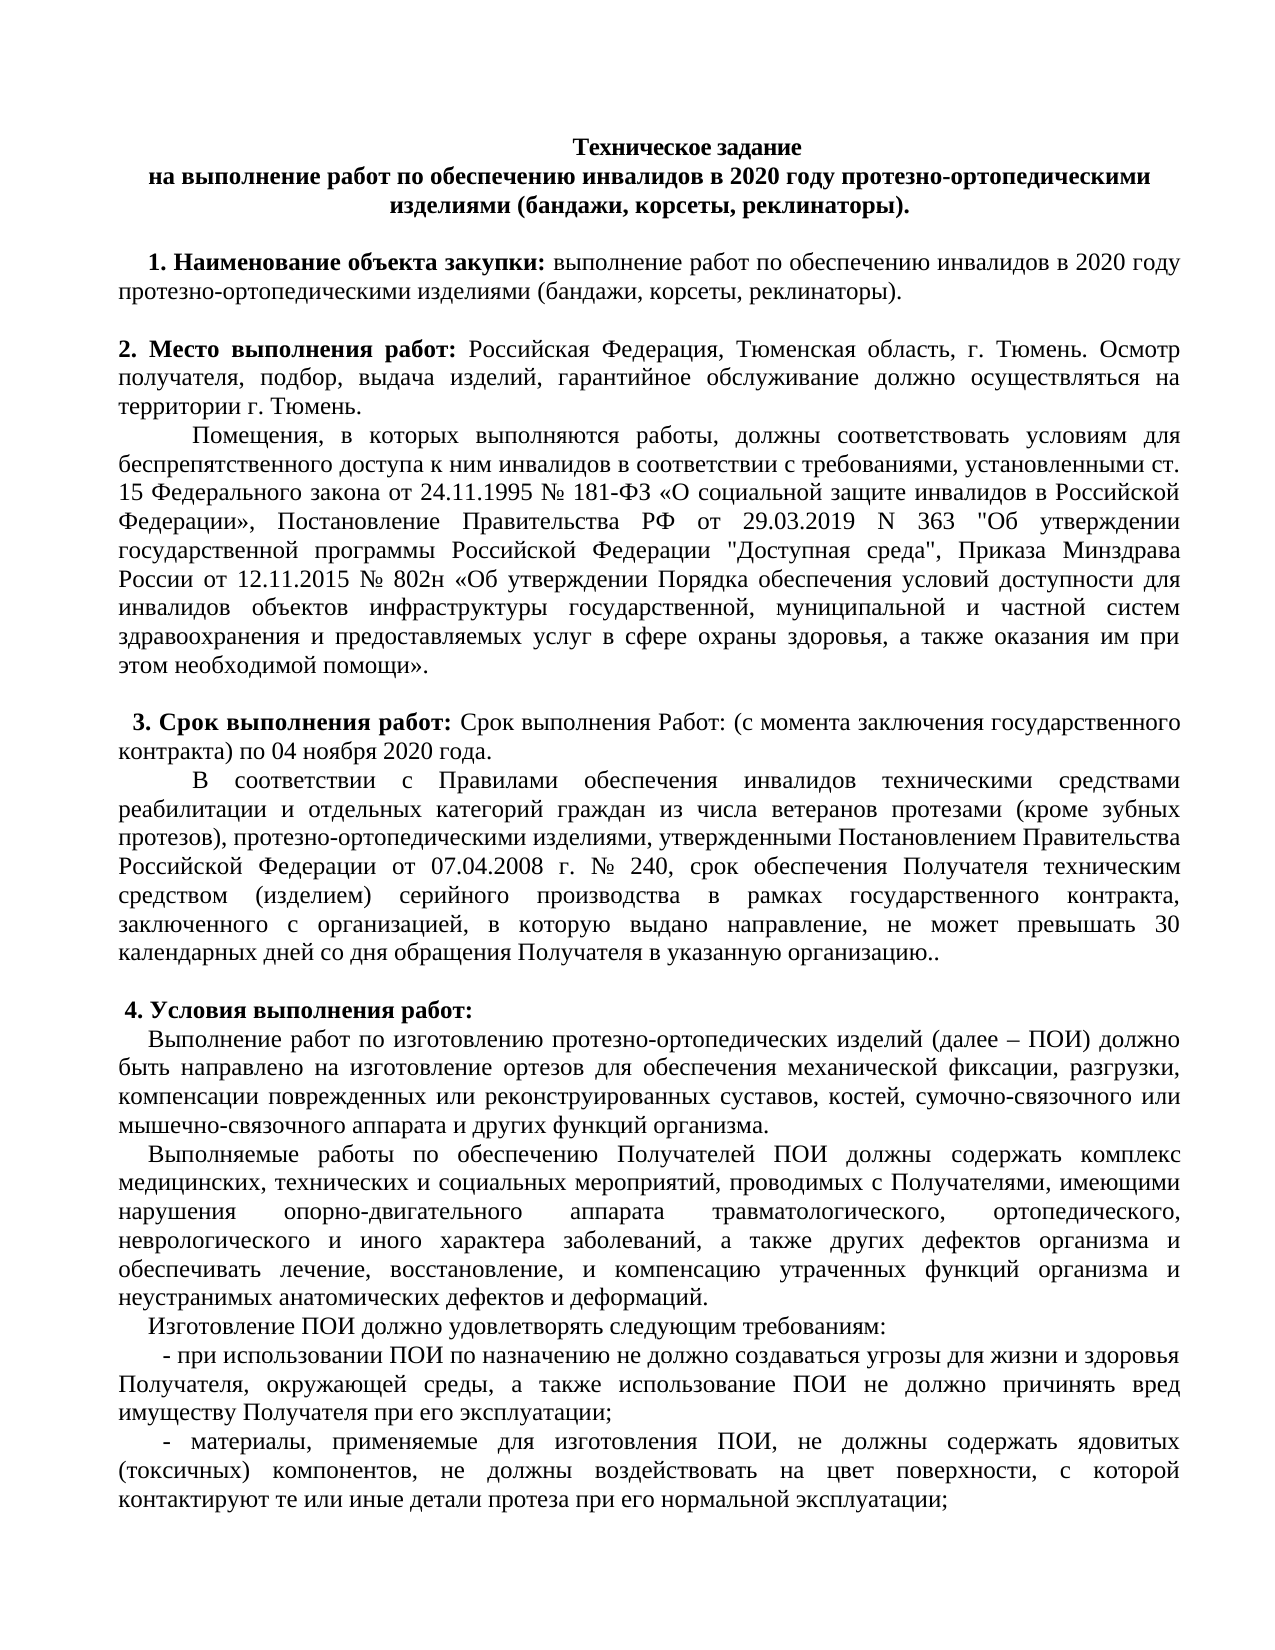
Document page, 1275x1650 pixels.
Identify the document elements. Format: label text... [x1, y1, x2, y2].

text - материалы, применяемые для изготовления ПОИ, не должны содержать ядовитых (токсичных) компонентов, не должны воздействовать на цвет поверхности, с которой контактируют те или иные детали протеза при его нормальной эксплуатации; [118, 1426, 1181, 1512]
text 2. Место выполнения работ: Российская Федерация, Тюменская область, г. Тюмень. Осмотр получателя, подбор, выдача изделий, гарантийное обслуживание должно осуществляться на территории г. Тюмень. [118, 334, 1181, 420]
text 4. Условия выполнения работ: [118, 995, 1181, 1024]
text Выполняемые работы по обеспечению Получателей ПОИ должны содержать комплекс медицинских, технических и социальных мероприятий, проводимых с Получателями, имеющими нарушения опорно-двигательного аппарата травматологического, ортопедического, неврологического и иного характера заболеваний, а также других дефектов организма и обеспечивать лечение, восстановление, и компенсацию утраченных функций организма и неустранимых анатомических дефектов и деформаций. [118, 1139, 1181, 1311]
text Изготовление ПОИ должно удовлетворять следующим требованиям: [118, 1311, 1181, 1340]
text на выполнение работ по обеспечению инвалидов в 2020 году протезно-ортопедическими изделиями (бандажи, корсеты, реклинаторы). [118, 161, 1181, 219]
text Техническое задание [118, 132, 1181, 161]
text 1. Наименование объекта закупки: выполнение работ по обеспечению инвалидов в 2020 году протезно-ортопедическими изделиями (бандажи, корсеты, реклинаторы). [118, 247, 1181, 305]
text 3. Срок выполнения работ: Срок выполнения Работ: (с момента заключения государственного контракта) по 04 ноября 2020 года. [118, 707, 1181, 765]
text В соответствии с Правилами обеспечения инвалидов техническими средствами реабилитации и отдельных категорий граждан из числа ветеранов протезами (кроме зубных протезов), протезно-ортопедическими изделиями, утвержденными Постановлением Правительства Российской Федерации от 07.04.2008 г. № 240, срок обеспечения Получателя техническим средством (изделием) серийного производства в рамках государственного контракта, заключенного с организацией, в которую выдано направление, не может превышать 30 календарных дней со дня обращения Получателя в указанную организацию.. [118, 765, 1181, 966]
text Помещения, в которых выполняются работы, должны соответствовать условиям для беспрепятственного доступа к ним инвалидов в соответствии с требованиями, установленными ст. 15 Федерального закона от 24.11.1995 № 181-ФЗ «О социальной защите инвалидов в Российской Федерации», Постановление Правительства РФ от 29.03.2019 N 363 "Об утверждении государственной программы Российской Федерации "Доступная среда", Приказа Минздрава России от 12.11.2015 № 802н «Об утверждении Порядка обеспечения условий доступности для инвалидов объектов инфраструктуры государственной, муниципальной и частной систем здравоохранения и предоставляемых услуг в сфере охраны здоровья, а также оказания им при этом необходимой помощи». [118, 420, 1181, 679]
text Выполнение работ по изготовлению протезно-ортопедических изделий (далее – ПОИ) должно быть направлено на изготовление ортезов для обеспечения механической фиксации, разгрузки, компенсации поврежденных или реконструированных суставов, костей, сумочно-связочного или мышечно-связочного аппарата и других функций организма. [118, 1024, 1181, 1139]
text - при использовании ПОИ по назначению не должно создаваться угрозы для жизни и здоровья Получателя, окружающей среды, а также использование ПОИ не должно причинять вред имуществу Получателя при его эксплуатации; [118, 1340, 1181, 1426]
